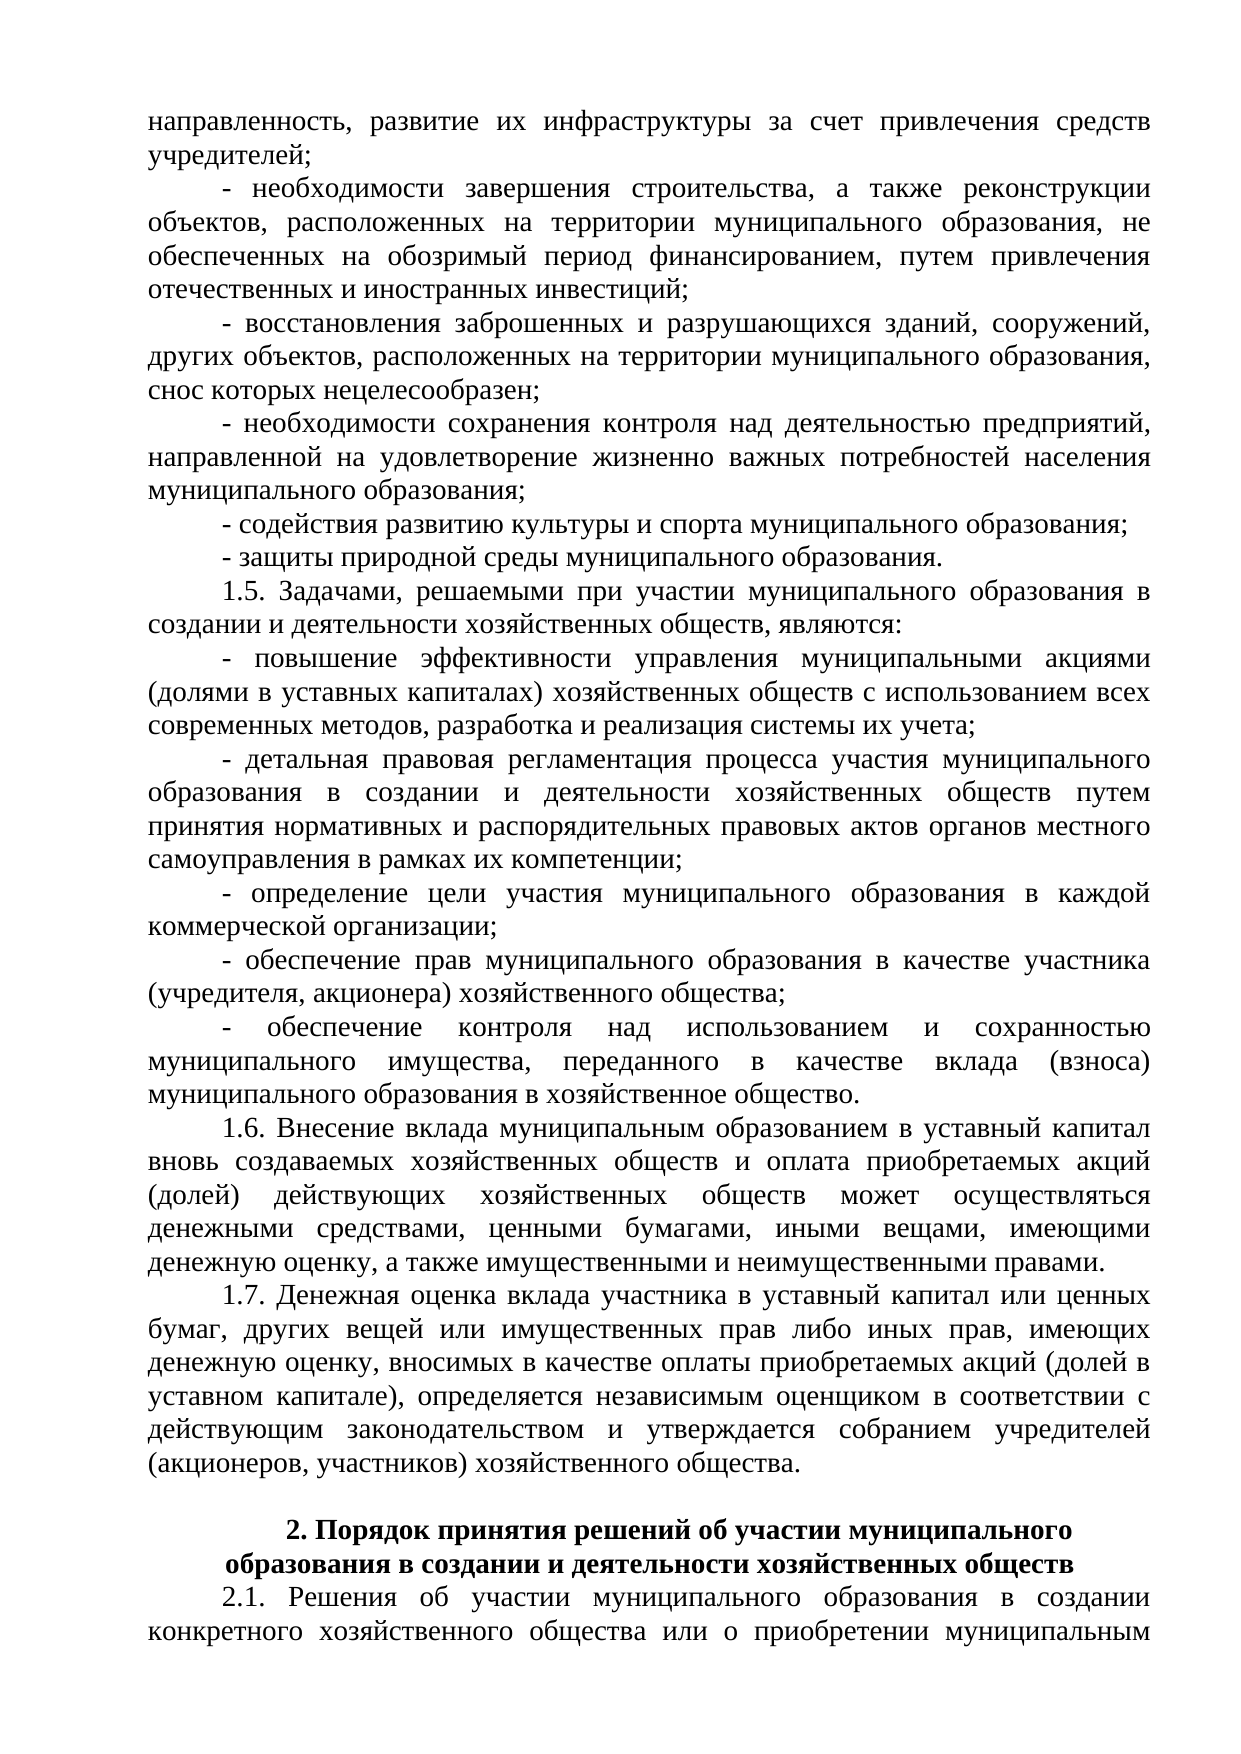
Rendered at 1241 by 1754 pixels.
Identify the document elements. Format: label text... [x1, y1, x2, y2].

text 1.7. Денежная оценка вклада участника в уставный капитал или ценных бумаг, других вещей или имущественных прав либо иных прав, имеющих денежную оценку, вносимых в качестве оплаты приобретаемых акций (долей в уставном капитале), определяется независимым оценщиком в соответствии с действующим законодательством и утверждается собранием учредителей (акционеров, участников) хозяйственного общества. [148, 1277, 1152, 1479]
text 2. Порядок принятия решений об участии муниципального образования в создании и деятельности хозяйственных обществ [148, 1512, 1152, 1579]
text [148, 103, 1152, 171]
text - содействия развитию культуры и спорта муниципального образования; [148, 506, 1152, 539]
text - необходимости сохранения контроля над деятельностью предприятий, направленной на удовлетворение жизненно важных потребностей населения муниципального образования; [148, 405, 1152, 506]
text 1.5. Задачами, решаемыми при участии муниципального образования в создании и деятельности хозяйственных обществ, являются: [148, 573, 1152, 640]
text - обеспечение контроля над использованием и сохранностью муниципального имущества, переданного в качестве вклада (взноса) муниципального образования в хозяйственное общество. [148, 1009, 1152, 1110]
text 1.6. Внесение вклада муниципальным образованием в уставный капитал вновь создаваемых хозяйственных обществ и оплата приобретаемых акций (долей) действующих хозяйственных обществ может осуществляться денежными средствами, ценными бумагами, иными вещами, имеющими денежную оценку, а также имущественными и неимущественными правами. [148, 1110, 1152, 1277]
text - детальная правовая регламентация процесса участия муниципального образования в создании и деятельности хозяйственных обществ путем принятия нормативных и распорядительных правовых актов органов местного самоуправления в рамках их компетенции; [148, 741, 1152, 875]
text - восстановления заброшенных и разрушающихся зданий, сооружений, других объектов, расположенных на территории муниципального образования, снос которых нецелесообразен; [148, 305, 1152, 405]
text - защиты природной среды муниципального образования. [148, 539, 1152, 573]
text - необходимости завершения строительства, а также реконструкции объектов, расположенных на территории муниципального образования, не обеспеченных на обозримый период финансированием, путем привлечения отечественных и иностранных инвестиций; [148, 171, 1152, 305]
text - повышение эффективности управления муниципальными акциями (долями в уставных капиталах) хозяйственных обществ с использованием всех современных методов, разработка и реализация системы их учета; [148, 640, 1152, 741]
text - обеспечение прав муниципального образования в качестве участника (учредителя, акционера) хозяйственного общества; [148, 942, 1152, 1009]
text - определение цели участия муниципального образования в каждой коммерческой организации; [148, 875, 1152, 942]
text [148, 1579, 1152, 1646]
